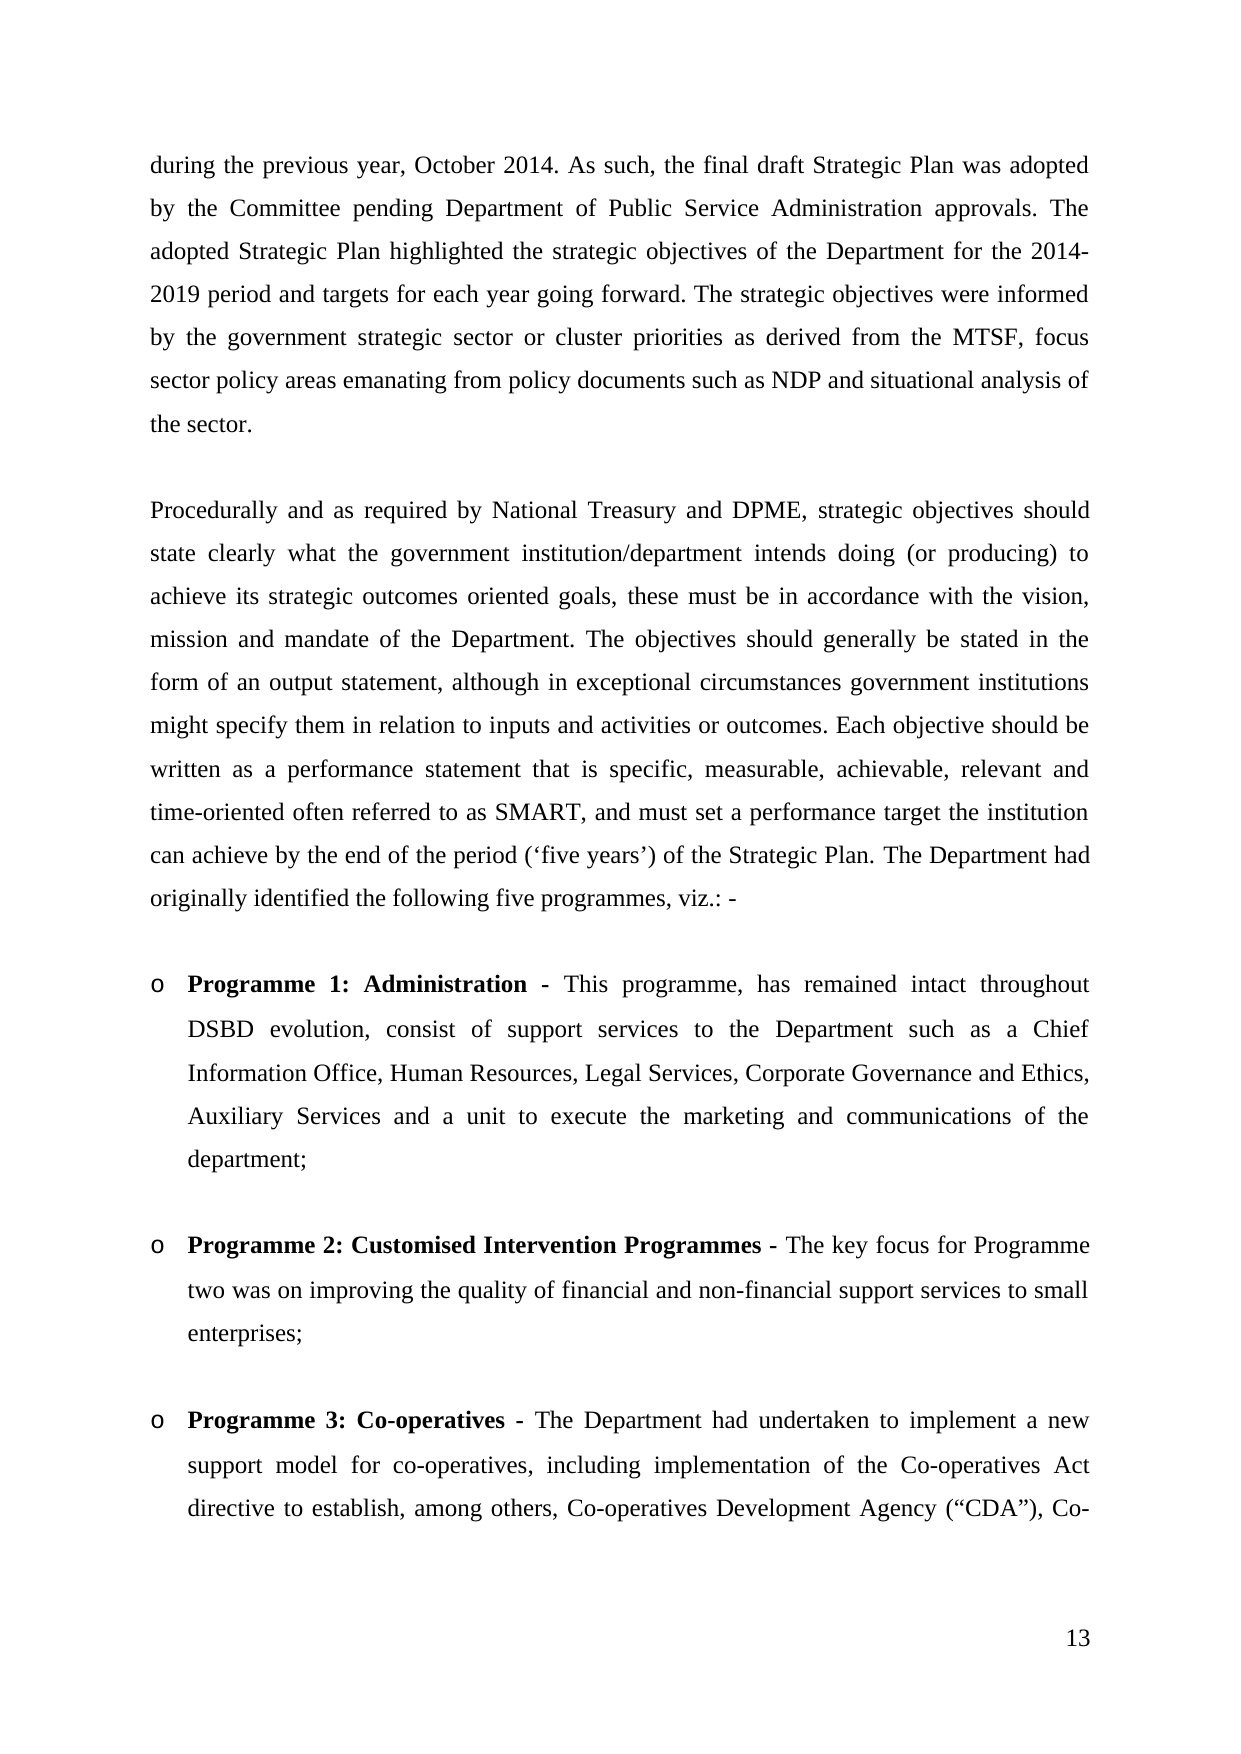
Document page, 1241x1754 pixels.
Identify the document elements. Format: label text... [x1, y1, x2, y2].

text Procedurally and as required by National Treasury and DPME, strategic objectives should state clearly what the government institution/department intends doing (or producing) to achieve its strategic outcomes oriented goals, these must be in accordance with the vision, mission and mandate of the Department. The objectives should generally be stated in the form of an output statement, although in exceptional circumstances government institutions might specify them in relation to inputs and activities or outcomes. Each objective should be written as a performance statement that is specific, measurable, achievable, relevant and time-oriented often referred to as SMART, and must set a performance target the institution can achieve by the end of the period (‘five years’) of the Strategic Plan. The Department had originally identified the following five programmes, viz.: - [150, 495, 1090, 912]
list Programme 1: Administration - This programme, has remained intact throughout DSBD evolution, consist of support services to the Department such as a Chief Information Office, Human Resources, Legal Services, Corporate Governance and Ethics, Auxiliary Services and a unit to execute the marketing and communications of the department; [150, 969, 1090, 1173]
list Programme 2: Customised Intervention Programmes - The key focus for Programme two was on improving the quality of financial and non-financial support services to small enterprises; [150, 1230, 1090, 1347]
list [150, 1405, 1090, 1522]
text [150, 150, 1090, 437]
